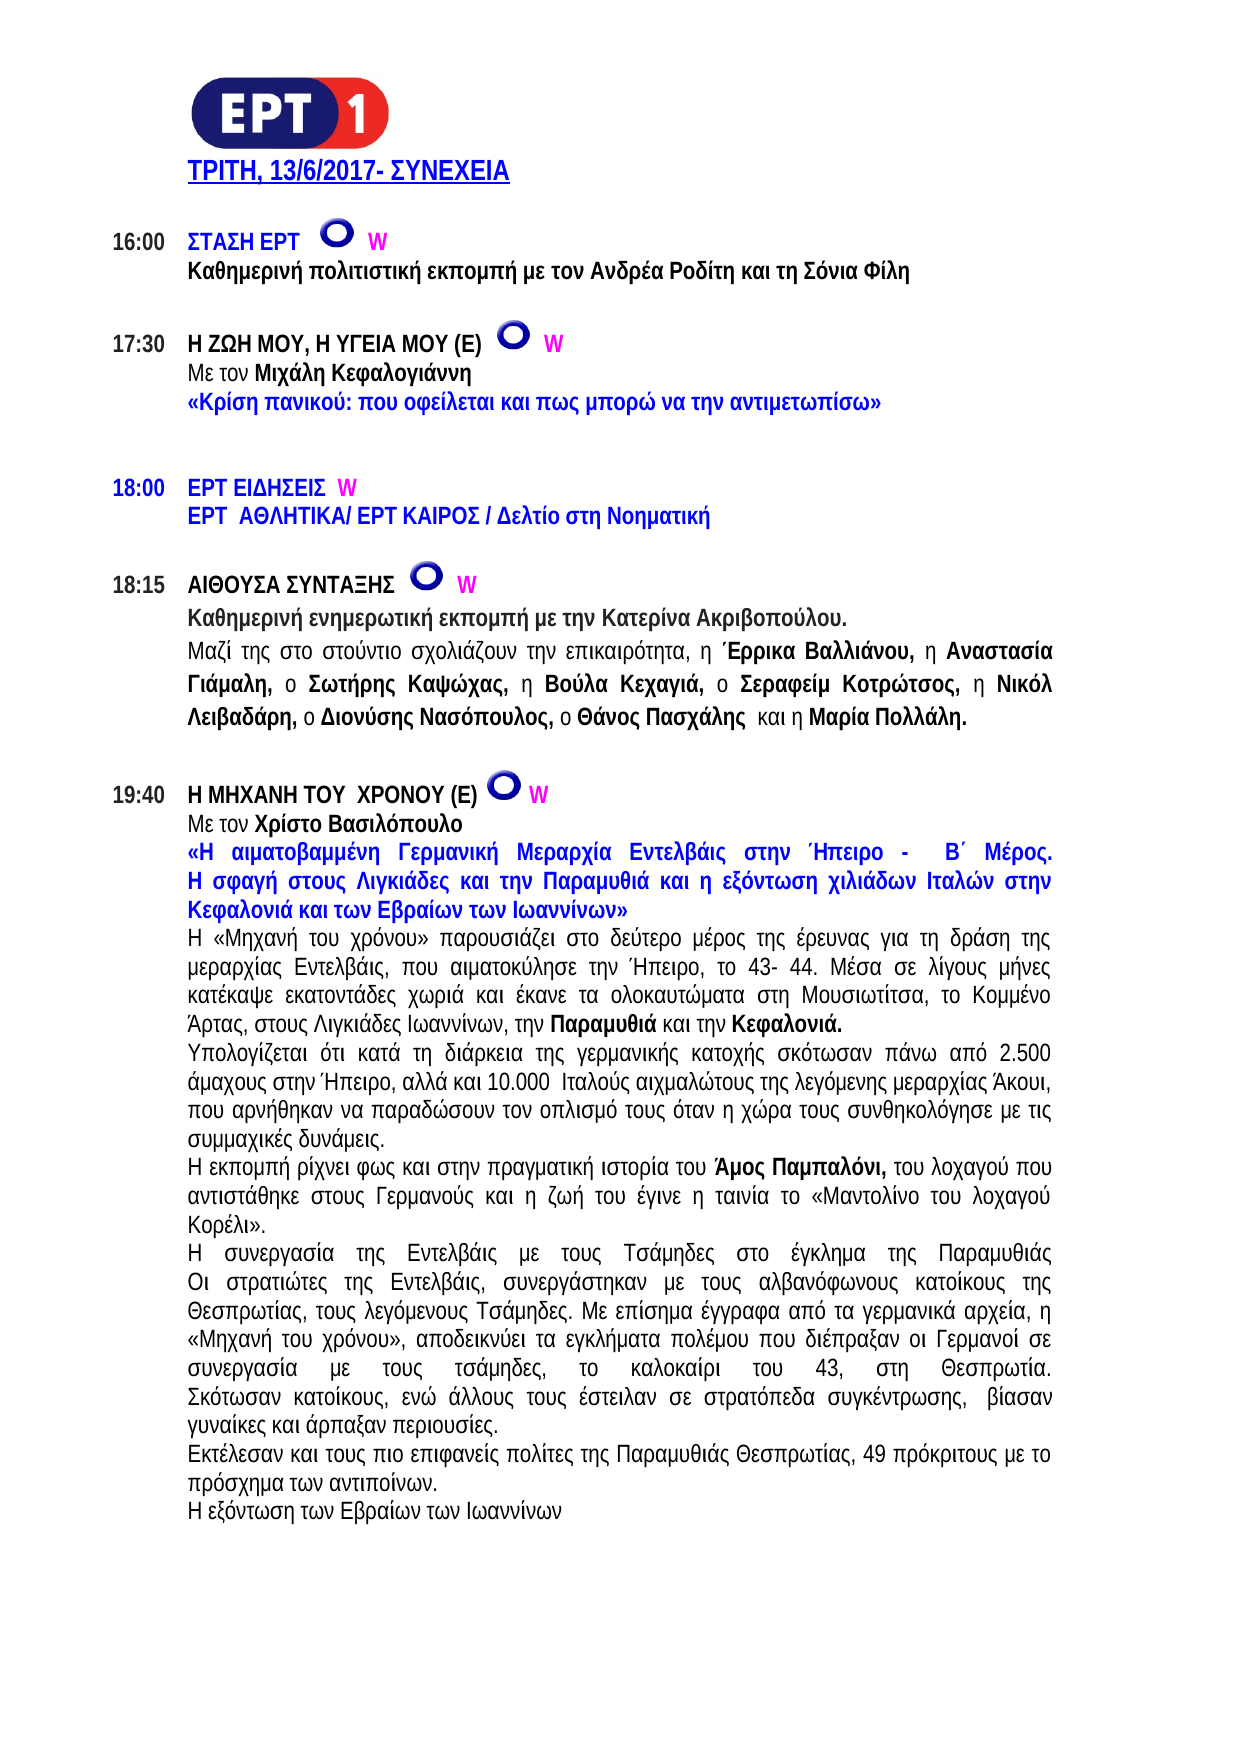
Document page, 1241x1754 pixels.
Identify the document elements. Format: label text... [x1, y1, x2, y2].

text 19:40 Η ΜΗΧΑΝΗ ΤΟΥ ΧΡΟΝΟΥ (E) W [112, 768, 1053, 809]
picture [483, 768, 524, 804]
text ΕΡΤ ΑΘΛΗΤΙΚΑ/ ΕΡΤ ΚΑΙΡΟΣ / Δελτίο στη Νοηματική [112, 501, 1053, 530]
text 18:15 ΑΙΘΟΥΣΑ ΣΥΝΤΑΞΗΣ W [112, 558, 1053, 599]
text Η εξόντωση των Εβραίων των Ιωαννίνων [187, 1496, 1053, 1525]
text «Κρίση πανικού: που οφείλεται και πως μπορώ να την αντιμετωπίσω» [187, 387, 1053, 415]
text «Η αιματοβαμμένη Γερμανική Μεραρχία Εντελβάις στην Ήπειρο - B΄ Μέρος. Η σφαγή στους Λιγκιάδες και την Παραμυθιά και η εξόντωση χιλιάδων Ιταλών στην Κεφαλονιά και των Εβραίων των Ιωαννίνων» [187, 837, 1053, 923]
text Με τον Χρίστο Βασιλόπουλο [187, 809, 1053, 837]
picture [187, 73, 393, 154]
picture [406, 558, 446, 594]
text Εκτέλεσαν και τους πιο επιφανείς πολίτες της Παραμυθιάς Θεσπρωτίας, 49 πρόκριτους με το πρόσχημα των αντιποίνων. [187, 1439, 1053, 1496]
text Υπολογίζεται ότι κατά τη διάρκεια της γερμανικής κατοχής σκότωσαν πάνω από 2.500 άμαχους στην Ήπειρο, αλλά και 10.000 Ιταλούς αιχμαλώτους της λεγόμενης μεραρχίας Άκουι, που αρνήθηκαν να παραδώσουν τον οπλισμό τους όταν η χώρα τους συνθηκολόγησε με τις συμμαχικές δυνάμεις. [187, 1038, 1053, 1152]
text Η εκπομπή ρίχνει φως και στην πραγματική ιστορία του Άμος Παμπαλόνι, του λοχαγού που αντιστάθηκε στους Γερμανούς και η ζωή του έγινε η ταινία το «Μαντολίνο του λοχαγού Κορέλι». [187, 1152, 1053, 1238]
text 17:30 Η ΖΩΗ ΜΟΥ, Η ΥΓΕΙΑ ΜΟΥ (E) W [112, 317, 1053, 358]
text Καθημερινή πολιτιστική εκπομπή με τον Ανδρέα Ροδίτη και τη Σόνια Φίλη [187, 256, 1053, 284]
text Μαζί της στο στούντιο σχολιάζουν την επικαιρότητα, η Έρρικα Βαλλιάνου, η Αναστασία Γιάμαλη, ο Σωτήρης Καψώχας, η Βούλα Κεχαγιά, ο Σεραφείμ Κοτρώτσος, η Νικόλ Λειβαδάρη, ο Διονύσης Νασόπουλος, ο Θάνος Πασχάλης και η Μαρία Πολλάλη. [187, 636, 1053, 731]
text Η συνεργασία της Εντελβάις με τους Τσάμηδες στο έγκλημα της Παραμυθιάς Οι στρατιώτες της Εντελβάις, συνεργάστηκαν με τους αλβανόφωνους κατοίκους της Θεσπρωτίας, τους λεγόμενους Τσάμηδες. Με επίσημα έγγραφα από τα γερμανικά αρχεία, η «Μηχανή του χρόνου», αποδεικνύει τα εγκλήματα πολέμου που διέπραξαν οι Γερμανοί σε συνεργασία με τους τσάμηδες, το καλοκαίρι του 43, στη Θεσπρωτία. Σκότωσαν κατοίκους, ενώ άλλους τους έστειλαν σε στρατόπεδα συγκέντρωσης, βίασαν γυναίκες και άρπαξαν περιουσίες. [187, 1238, 1053, 1439]
text Με τον Μιχάλη Κεφαλογιάννη [187, 358, 1053, 387]
text 16:00 ΣΤΑΣΗ ΕΡΤ W [112, 215, 1053, 256]
text Η «Μηχανή του χρόνου» παρουσιάζει στο δεύτερο μέρος της έρευνας για τη δράση της μεραρχίας Εντελβάις, που αιματοκύλησε την Ήπειρο, το 43- 44. Μέσα σε λίγους μήνες κατέκαψε εκατοντάδες χωριά και έκανε τα ολοκαυτώματα στη Μουσιωτίτσα, το Κομμένο Άρτας, στους Λιγκιάδες Ιωαννίνων, την Παραμυθιά και την Κεφαλονιά. [187, 923, 1053, 1038]
text 18:00 ΕΡΤ ΕΙΔΗΣΕΙΣ W [112, 473, 1053, 501]
picture [493, 317, 533, 353]
text ΤΡΙΤΗ, 13/6/2017- ΣΥΝΕΧΕΙΑ [112, 153, 1053, 187]
picture [316, 215, 357, 251]
text Καθημερινή ενημερωτική εκπομπή με την Κατερίνα Ακριβοπούλου. [187, 603, 1053, 632]
